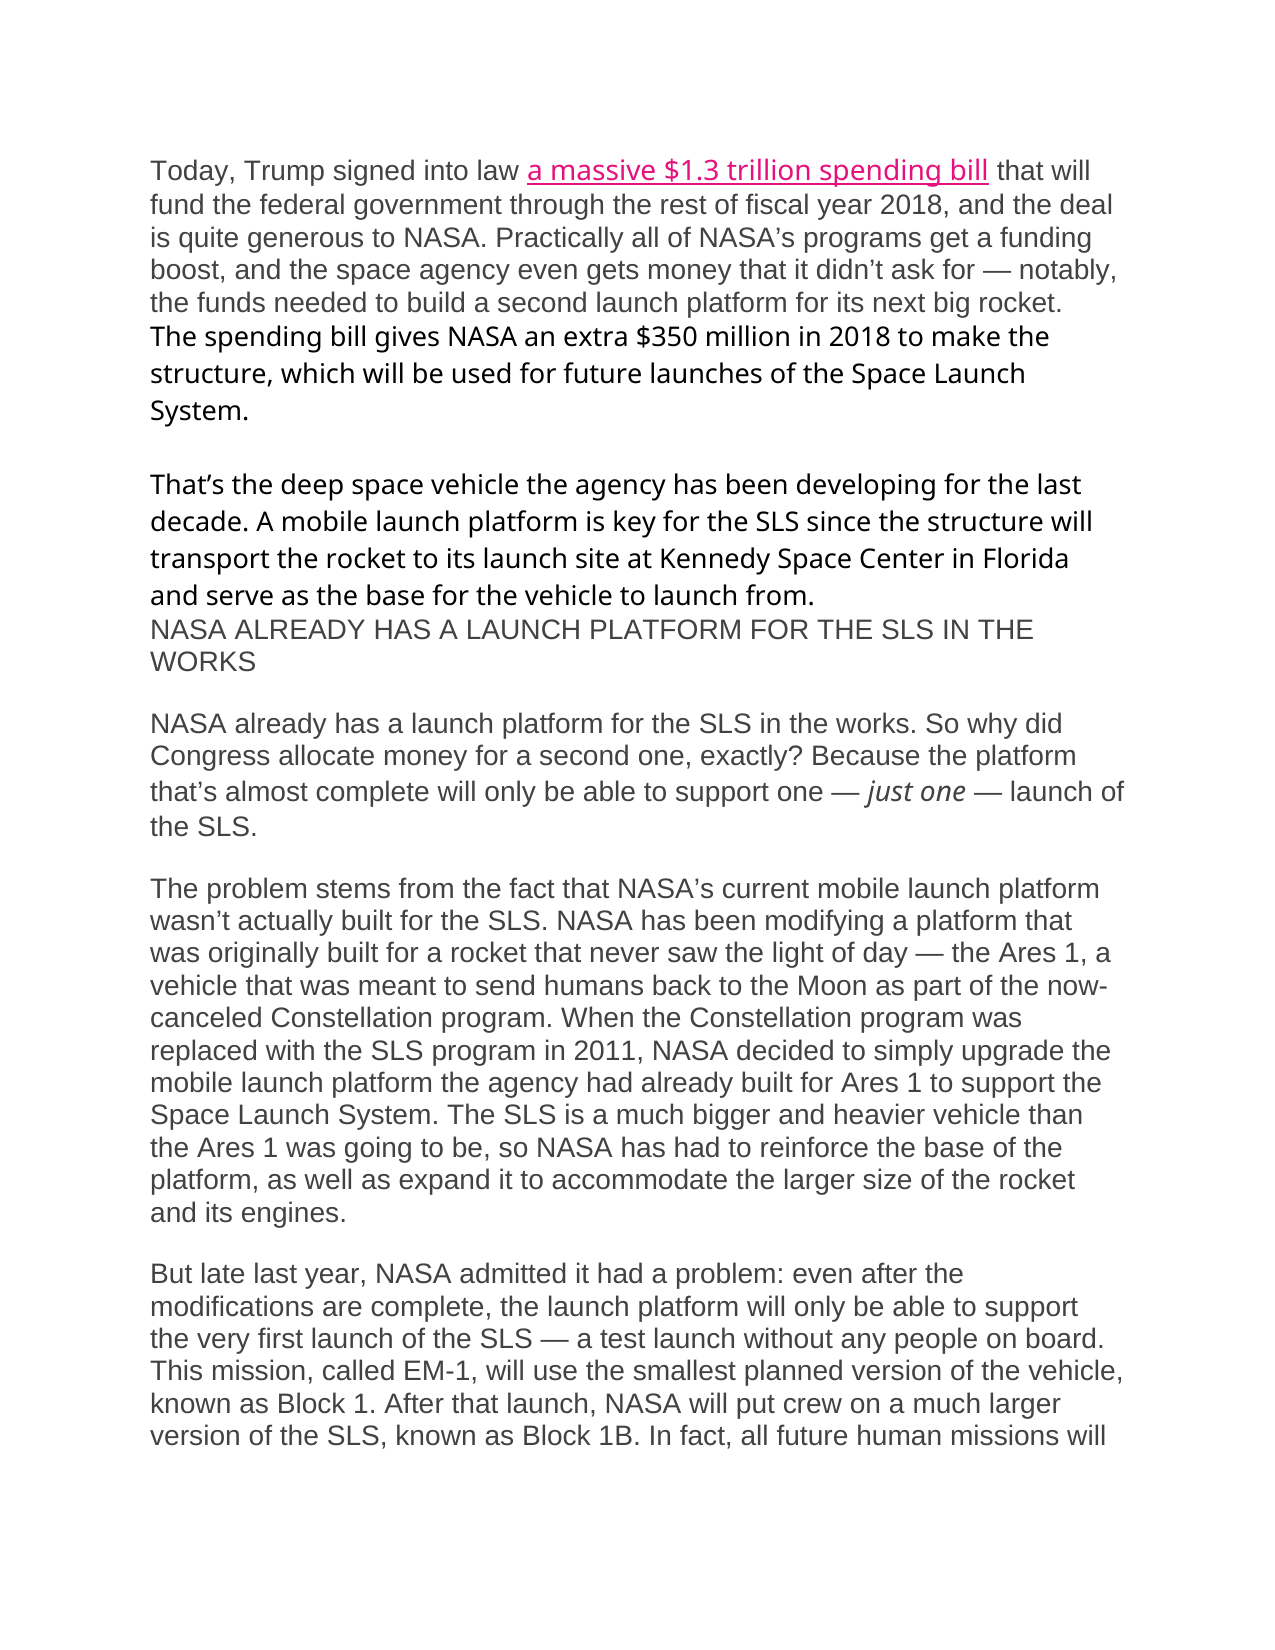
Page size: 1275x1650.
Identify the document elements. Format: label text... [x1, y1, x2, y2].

text Today, Trump signed into law a massive $1.3 trillion spending bill that will fund the federal government through the rest of fiscal year 2018, and the deal is quite generous to NASA. Practically all of NASA’s programs get a funding boost, and the space agency even gets money that it didn’t ask for — notably, the funds needed to build a second launch platform for its next big rocket. [150, 150, 1125, 318]
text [150, 1257, 1125, 1451]
text That’s the deep space vehicle the agency has been developing for the last decade. A mobile launch platform is key for the SLS since the structure will transport the rocket to its launch site at Kennedy Space Center in Florida and serve as the base for the vehicle to launch from. [150, 465, 1125, 613]
text NASA already has a launch platform for the SLS in the works. So why did Congress allocate money for a second one, exactly? Because the platform that’s almost complete will only be able to support one — just one — launch of the SLS. [150, 707, 1125, 842]
text NASA ALREADY HAS A LAUNCH PLATFORM FOR THE SLS IN THE WORKS [150, 613, 1125, 678]
text The spending bill gives NASA an extra $350 million in 2018 to make the structure, which will be used for future launches of the Space Launch System. [150, 318, 1125, 428]
text The problem stems from the fact that NASA’s current mobile launch platform wasn’t actually built for the SLS. NASA has been modifying a platform that was originally built for a rocket that never saw the light of day — the Ares 1, a vehicle that was meant to send humans back to the Moon as part of the now-canceled Constellation program. When the Constellation program was replaced with the SLS program in 2011, NASA decided to simply upgrade the mobile launch platform the agency had already built for Ares 1 to support the Space Launch System. The SLS is a much bigger and heavier vehicle than the Ares 1 was going to be, so NASA has had to reinforce the base of the platform, as well as expand it to accommodate the larger size of the rocket and its engines. [150, 872, 1125, 1228]
